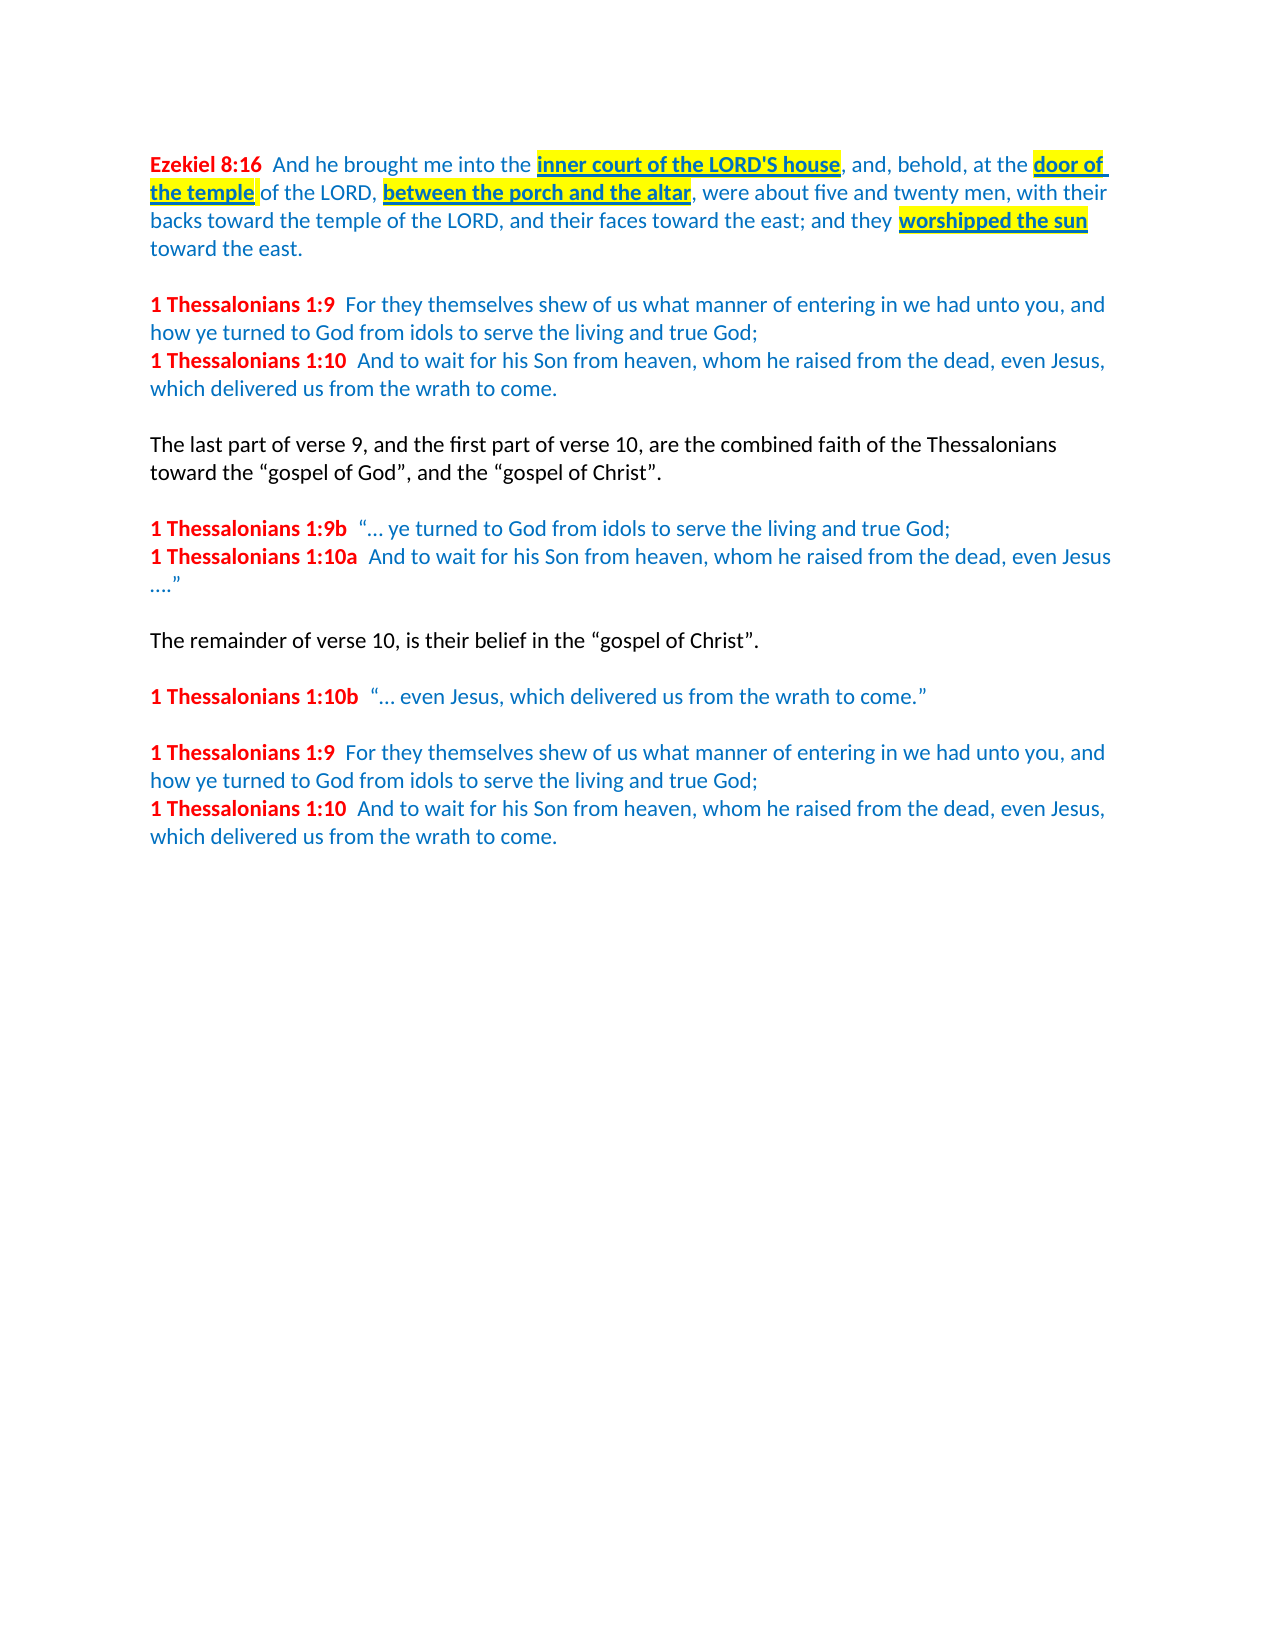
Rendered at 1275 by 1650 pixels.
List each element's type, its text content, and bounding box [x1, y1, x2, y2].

text Ezekiel 8:16 And he brought me into the inner court of the LORD'S house, and, behold, at the door of the temple of the LORD, between the porch and the altar, were about five and twenty men, with their backs toward the temple of the LORD, and their faces toward the east; and they worshipped the sun toward the east. [150, 150, 1125, 262]
text 1 Thessalonians 1:10 And to wait for his Son from heaven, whom he raised from the dead, even Jesus, which delivered us from the wrath to come. [150, 346, 1125, 402]
text The last part of verse 9, and the first part of verse 10, are the combined faith of the Thessalonians toward the “gospel of God”, and the “gospel of Christ”. [150, 430, 1125, 486]
text 1 Thessalonians 1:10b “… even Jesus, which delivered us from the wrath to come.” [150, 682, 1125, 710]
text 1 Thessalonians 1:9 For they themselves shew of us what manner of entering in we had unto you, and how ye turned to God from idols to serve the living and true God; [150, 290, 1125, 346]
text 1 Thessalonians 1:10a And to wait for his Son from heaven, whom he raised from the dead, even Jesus ….” [150, 542, 1125, 598]
text 1 Thessalonians 1:9b “… ye turned to God from idols to serve the living and true God; [150, 514, 1125, 542]
text 1 Thessalonians 1:10 And to wait for his Son from heaven, whom he raised from the dead, even Jesus, which delivered us from the wrath to come. [150, 794, 1125, 851]
text 1 Thessalonians 1:9 For they themselves shew of us what manner of entering in we had unto you, and how ye turned to God from idols to serve the living and true God; [150, 738, 1125, 794]
text The remainder of verse 10, is their belief in the “gospel of Christ”. [150, 626, 1125, 654]
